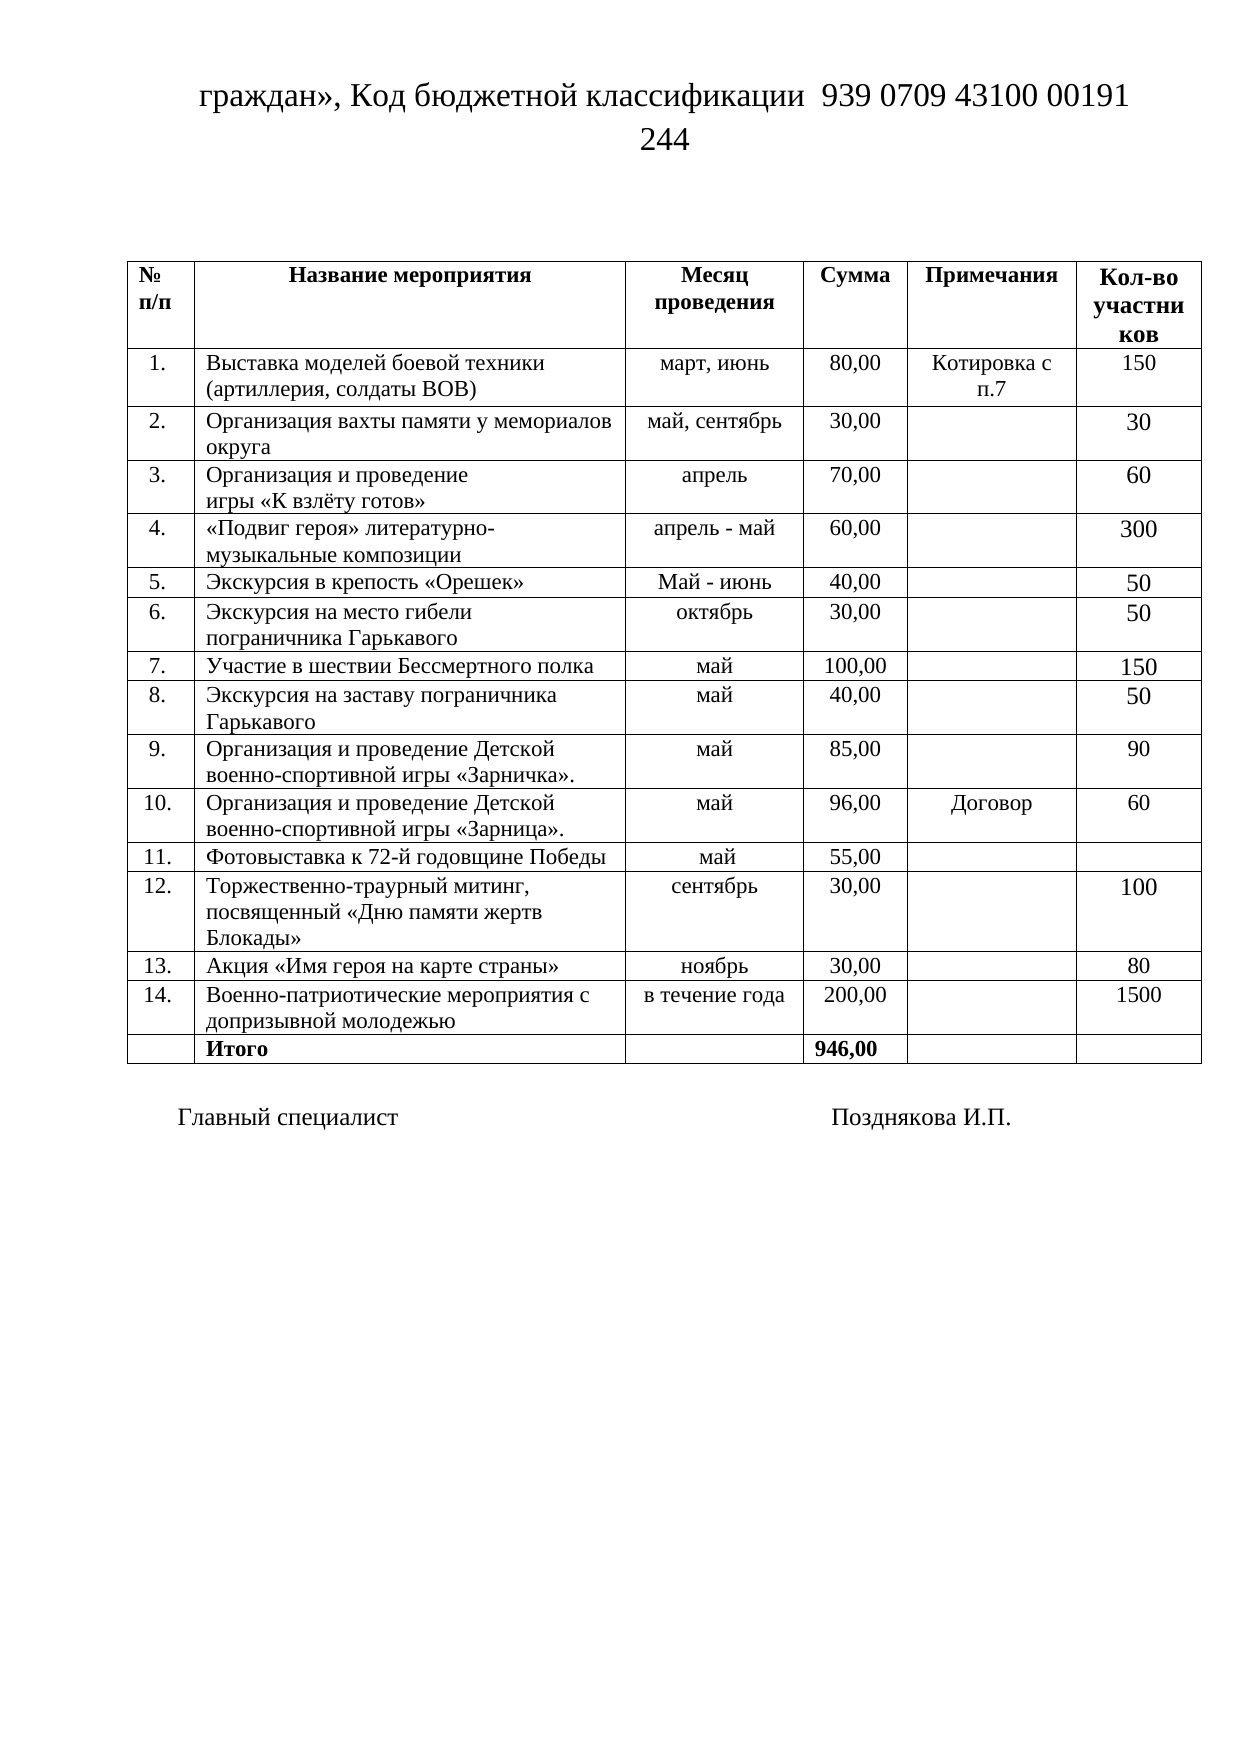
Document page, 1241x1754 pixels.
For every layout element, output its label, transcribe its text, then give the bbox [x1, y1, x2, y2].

table_cell 946,00 [804, 1035, 907, 1063]
table_cell 60,00 [804, 514, 907, 567]
table_cell Организация и проведение Детской военно-спортивной игры «Зарничка». [195, 735, 625, 788]
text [177, 75, 1152, 157]
table_cell [128, 735, 194, 788]
table_cell [908, 1035, 1076, 1063]
table_cell [908, 952, 1076, 980]
table_cell 150 [1077, 349, 1201, 406]
table_cell Экскурсия в крепость «Орешек» [195, 568, 625, 597]
table_cell [908, 568, 1076, 597]
table_cell [128, 598, 194, 651]
table_cell 100 [1077, 872, 1201, 951]
table_cell 30,00 [804, 952, 907, 980]
table_cell Котировка с п.7 [908, 349, 1076, 406]
table_cell Организация и проведение Детской военно-спортивной игры «Зарница». [195, 789, 625, 842]
table_cell [128, 568, 194, 597]
table_cell 50 [1077, 681, 1201, 734]
table_cell май [626, 789, 803, 842]
table_cell сентябрь [626, 872, 803, 951]
table_cell Торжественно-траурный митинг, посвященный «Дню памяти жертв Блокады» [195, 872, 625, 951]
table_cell [908, 407, 1076, 459]
table_cell 30,00 [804, 407, 907, 459]
table_cell Акция «Имя героя на карте страны» [195, 952, 625, 980]
table_cell Выставка моделей боевой техники (артиллерия, солдаты ВОВ) [195, 349, 625, 406]
table_cell «Подвиг героя» литературно-музыкальные композиции [195, 514, 625, 567]
table_cell март, июнь [626, 349, 803, 406]
table_cell [128, 681, 194, 734]
table_cell 50 [1077, 568, 1201, 597]
table_cell Итого [195, 1035, 625, 1063]
table_cell апрель [626, 461, 803, 513]
table_cell [908, 461, 1076, 513]
table_cell Организация и проведение игры «К взлёту готов» [195, 461, 625, 513]
table_cell [908, 872, 1076, 951]
table_cell ноябрь [626, 952, 803, 980]
table_cell [128, 407, 194, 459]
table_cell апрель - май [626, 514, 803, 567]
table_cell 70,00 [804, 461, 907, 513]
table_cell 30,00 [804, 872, 907, 951]
table_cell 60 [1077, 461, 1201, 513]
table_cell 90 [1077, 735, 1201, 788]
table_cell [908, 598, 1076, 651]
table_cell [128, 514, 194, 567]
table_cell [1077, 1035, 1201, 1063]
table_cell [128, 981, 194, 1034]
table_cell [128, 461, 194, 513]
table_cell [908, 735, 1076, 788]
table_cell [128, 652, 194, 680]
table_cell 40,00 [804, 568, 907, 597]
table_cell [128, 952, 194, 980]
table_cell май [626, 843, 803, 871]
table_cell Военно-патриотические мероприятия с допризывной молодежью [195, 981, 625, 1034]
table_header № п/п [128, 262, 194, 348]
table_header Месяц проведения [626, 262, 803, 348]
table_cell Организация вахты памяти у мемориалов округа [195, 407, 625, 459]
table_cell май [626, 681, 803, 734]
table_cell 50 [1077, 598, 1201, 651]
table_cell Фотовыставка к 72-й годовщине Победы [195, 843, 625, 871]
text Главный специалист Позднякова И.П. [177, 1102, 1152, 1131]
table_cell 30,00 [804, 598, 907, 651]
table_cell [128, 349, 194, 406]
table_cell 80,00 [804, 349, 907, 406]
table_cell 100,00 [804, 652, 907, 680]
table_cell [128, 1035, 194, 1063]
table_cell май [626, 652, 803, 680]
table_cell [908, 652, 1076, 680]
table_cell 200,00 [804, 981, 907, 1034]
table_cell [908, 681, 1076, 734]
table_cell 1500 [1077, 981, 1201, 1034]
table_cell Участие в шествии Бессмертного полка [195, 652, 625, 680]
table_cell [626, 1035, 803, 1063]
table_cell Экскурсия на заставу пограничника Гарькавого [195, 681, 625, 734]
table_cell 60 [1077, 789, 1201, 842]
table_cell 96,00 [804, 789, 907, 842]
table_header Кол-во участников [1077, 262, 1201, 348]
table_cell 30 [1077, 407, 1201, 459]
table_cell 80 [1077, 952, 1201, 980]
table_cell 55,00 [804, 843, 907, 871]
table_cell октябрь [626, 598, 803, 651]
table_cell [128, 843, 194, 871]
table_cell Договор [908, 789, 1076, 842]
table_cell [908, 514, 1076, 567]
table_cell [908, 981, 1076, 1034]
table_header Название мероприятия [195, 262, 625, 348]
table_cell 150 [1077, 652, 1201, 680]
table_cell май, сентябрь [626, 407, 803, 459]
table_cell Май - июнь [626, 568, 803, 597]
table_cell [128, 789, 194, 842]
table_header Примечания [908, 262, 1076, 348]
table_header Сумма [804, 262, 907, 348]
table_cell май [626, 735, 803, 788]
table_cell [128, 872, 194, 951]
table_cell 85,00 [804, 735, 907, 788]
table_cell Экскурсия на место гибели пограничника Гарькавого [195, 598, 625, 651]
table_cell в течение года [626, 981, 803, 1034]
table_cell 300 [1077, 514, 1201, 567]
table_cell [908, 843, 1076, 871]
table_cell 40,00 [804, 681, 907, 734]
table_cell [1077, 843, 1201, 871]
